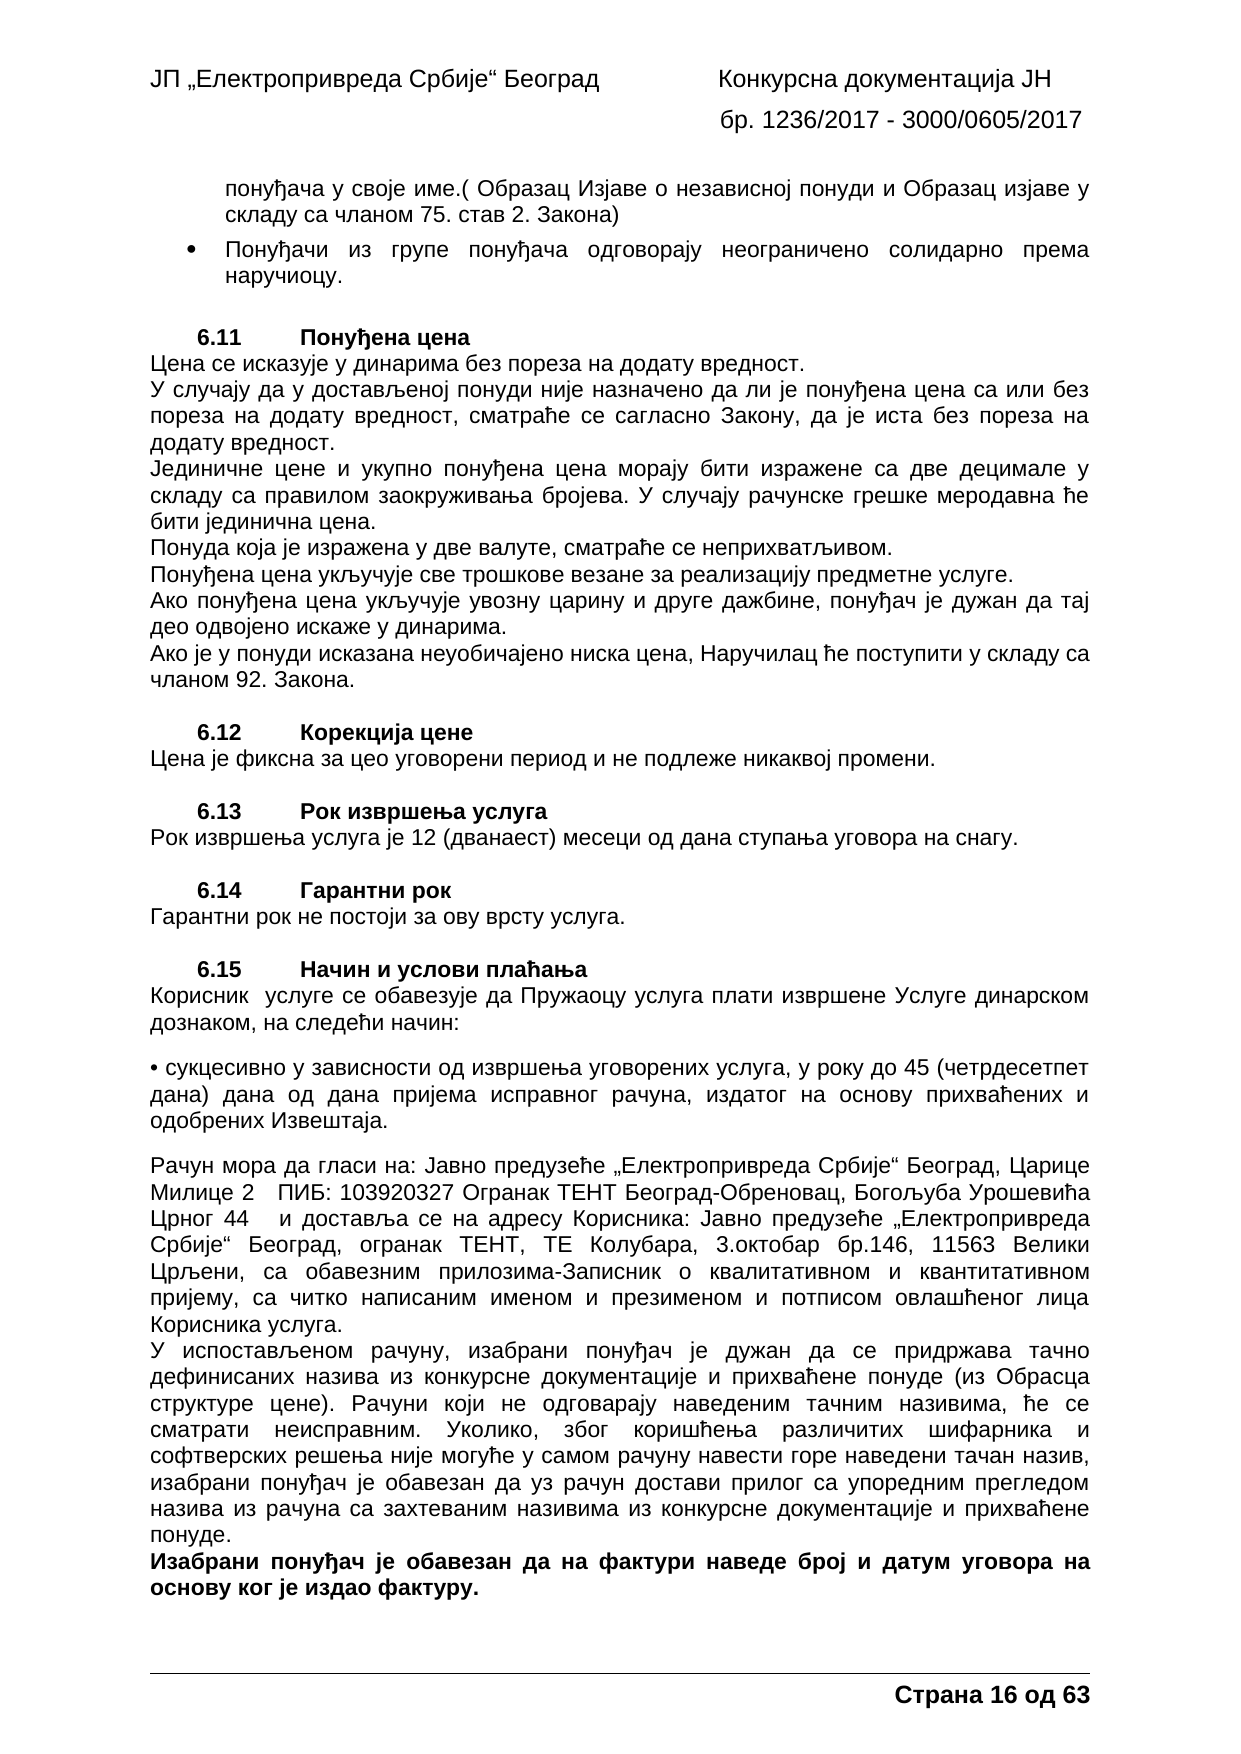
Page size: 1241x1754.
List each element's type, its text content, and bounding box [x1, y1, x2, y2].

list Понуђачи из групе понуђача одговорају неограничено солидарно према наручиоцу. [187, 236, 1090, 289]
text Понуда која је изражена у две валуте, сматраће се неприхватљивом. [150, 534, 1090, 561]
text Цена је фиксна за цео уговорени период и не подлеже никаквој промени. [150, 745, 1090, 771]
text Рачун мора да гласи на: Јавно предузеће „Електропривреда Србије“ Београд, Царице Милице 2 ПИБ: 103920327 Огранак ТЕНТ Београд-Обреновац, Богољуба Урошевића Црног 44 и доставља се на адресу Корисника: Јавно предузеће „Електропривреда Србије“ Београд, огранак ТЕНТ, ТЕ Колубара, 3.октобар бр.146, 11563 Велики Црљени, са обавезним прилозима-Записник о квалитативном и квантитативном пријему, са читко написаним именом и презименом и потписом овлашћеног лица Корисника услуга. [150, 1152, 1090, 1337]
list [187, 175, 1090, 228]
text Корисник услуге се обавезује да Пружаоцу услуга плати извршене Услуге динарском дознаком, на следећи начин: [150, 982, 1090, 1035]
text Јединичне цене и укупно понуђена цена морају бити изражене са две децимале у складу са правилом заокруживања бројева. У случају рачунске грешке меродавна ће бити јединична цена. [150, 455, 1090, 534]
text Ако понуђена цена укључује увозну царину и друге дажбине, понуђач је дужан да тај део одвојено искаже у динарима. [150, 587, 1090, 640]
text Понуђена цена укључује све трошкове везане за реализацију предметне услуге. [150, 561, 1090, 587]
list Корекција цене [197, 719, 1090, 745]
text Изабрани понуђач је oбaвeзaн дa нa фaктури нaвeдe брoj и дaтум угoвoрa нa oснoву кoг je издao фaктуру. [150, 1548, 1090, 1600]
list Рок извршења услуга [197, 798, 1090, 824]
text У случају да у достављеној понуди није назначено да ли је понуђена цена са или без пореза на додату вредност, сматраће се сагласно Закону, да је иста без пореза на додату вредност. [150, 376, 1090, 455]
text • сукцесивно у зависности од извршења уговорених услуга, у року до 45 (четрдесетпет дана) дана од дана пријема исправног рачуна, издатог на основу прихваћених и одобрених Извештаја. [150, 1054, 1090, 1133]
list Начин и услови плаћања [197, 956, 1090, 982]
text У испостављеном рачуну, изабрани понуђач је дужан да се придржава тачно дефинисаних назива из конкурсне документације и прихваћене понуде (из Обрасца структуре цене). Рачуни који не одговарају наведеним тачним називима, ће се сматрати неисправним. Уколико, због коришћења различитих шифарника и софтверских решења није могуће у самом рачуну навести горе наведени тачан назив, изабрани понуђач је обавезан да уз рачун достави прилог са упоредним прегледом назива из рачуна са захтеваним називима из конкурсне документације и прихваћене понуде. [150, 1337, 1090, 1548]
list Гарантни рок [197, 877, 1090, 903]
text Ако је у понуди исказана неуобичајено ниска цена, Наручилац ће поступити у складу са чланом 92. Закона. [150, 640, 1090, 692]
text Рок извршења услуга је 12 (дванаест) месеци од дана ступања уговора на снагу. [150, 824, 1090, 851]
list Понуђена цена [197, 323, 1090, 350]
text Цена се исказује у динарима без пореза на додату вредност. [150, 350, 1090, 376]
text Гарантни рок не постоји за ову врсту услуга. [150, 903, 1090, 929]
